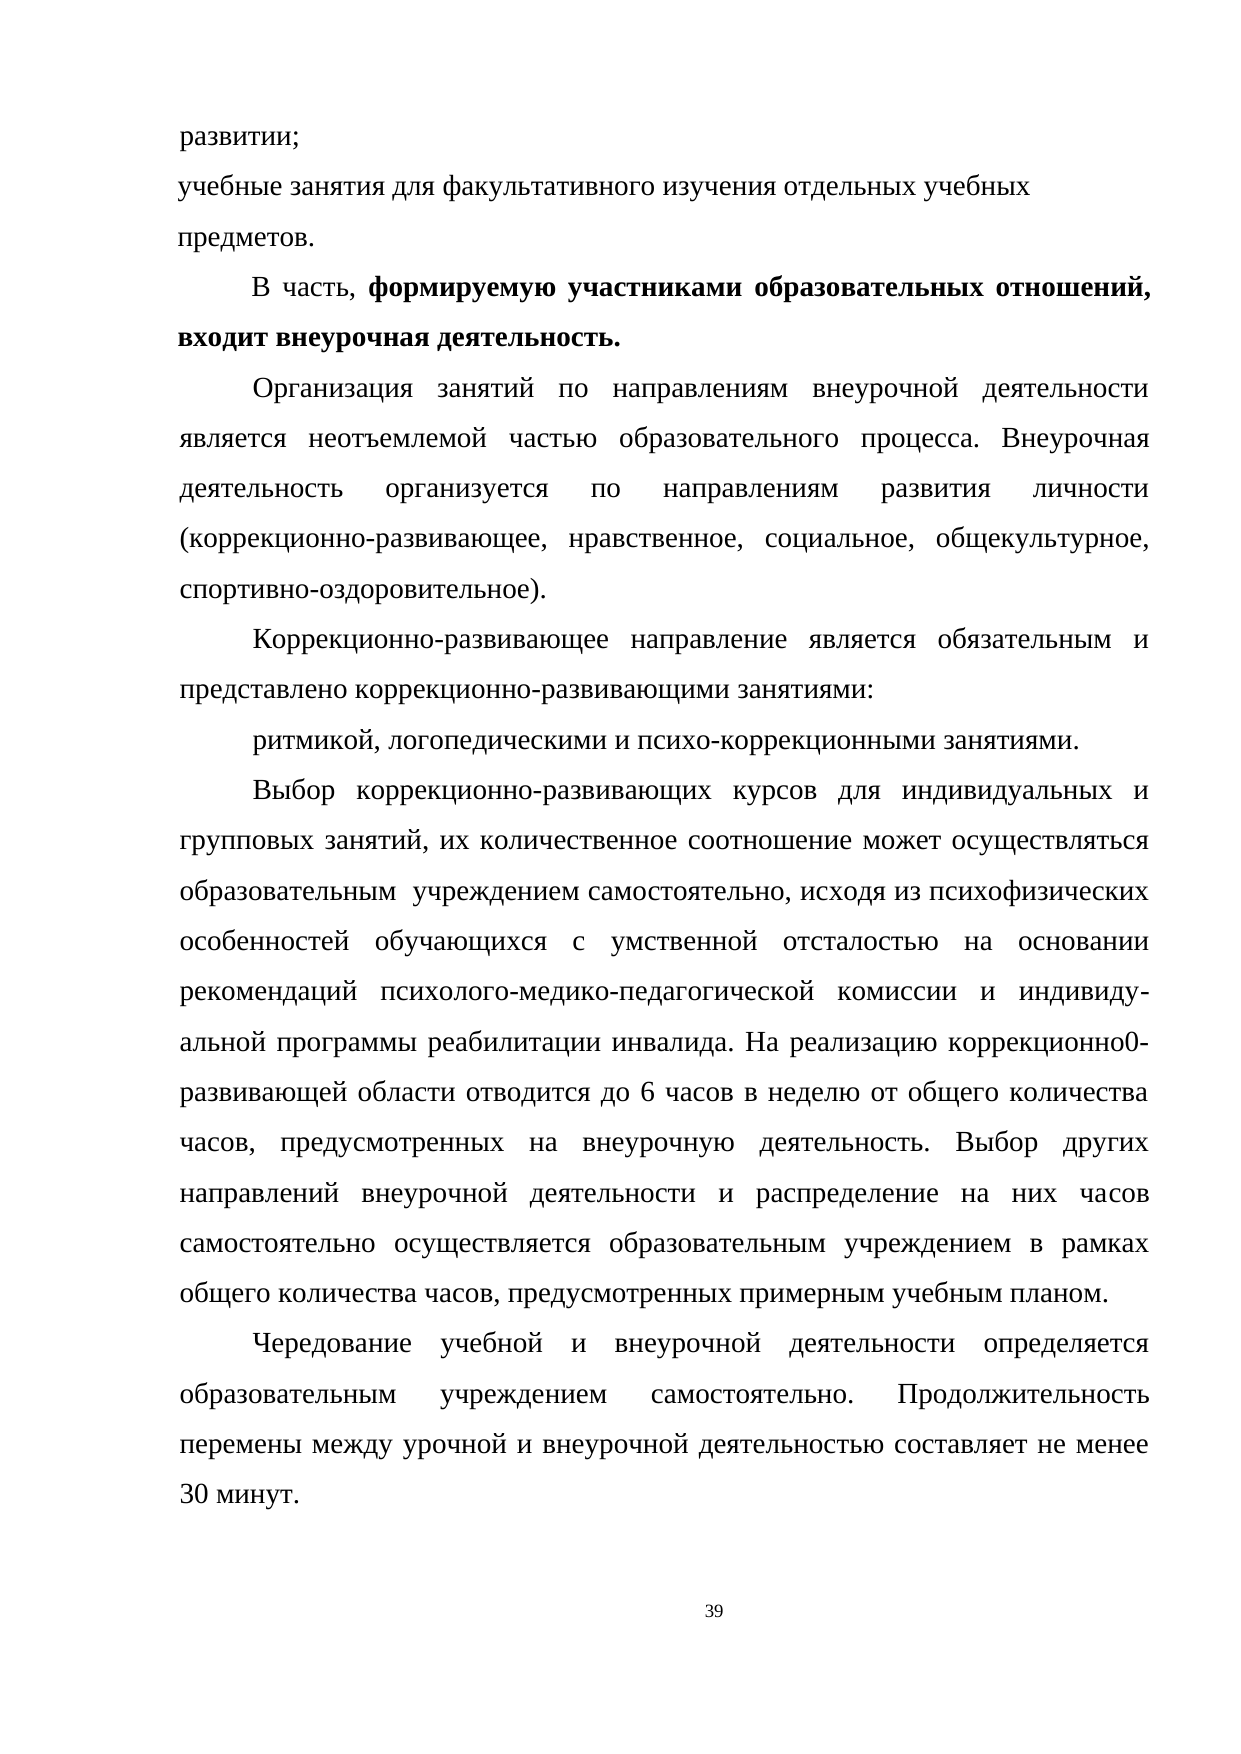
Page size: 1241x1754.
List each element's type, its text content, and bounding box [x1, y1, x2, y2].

text Чередование учебной и внеурочной деятельности определяется образовательным учреждением самостоятельно. Продолжительность перемены между урочной и внеурочной деятельностью составляет не менее 30 минут. [179, 1326, 1149, 1510]
text Организация занятий по направлениям внеурочной деятельности является неотъемлемой частью образовательного процесса. Внеурочная деятельность организуется по направлениям развития личности (коррекционно-развивающее, нравственное, социальное, общекультурное, спортивно-оздоровительное). [179, 370, 1149, 604]
text учебные занятия для факультативного изучения отдельных учебных предметов. [177, 168, 1152, 252]
text Коррекционно-развивающее направление является обязательным и представлено коррекционно-развивающими занятиями: [179, 621, 1149, 705]
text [179, 118, 1149, 152]
text Выбор коррекционно-развивающих курсов для индивидуальных и групповых занятий, их количественное соотношение может осуществляться образовательным учреждением самостоятельно, исходя из психофизических особенностей обучающихся с умственной отсталостью на основании рекомендаций психолого-медико-педагогической комиссии и индивидуальной программы реабилитации инвалида. На реализацию коррекционно0-развивающей области отводится до 6 часов в неделю от общего количества часов, предусмотренных на внеурочную деятельность. Выбор других направлений внеурочной деятельности и распределение на них часов самостоятельно осуществляется образовательным учреждением в рамках общего количества часов, предусмотренных примерным учебным планом. [179, 772, 1149, 1309]
text ритмикой, логопедическими и психо-коррекционными занятиями. [179, 722, 1149, 755]
text В часть, формируемую участниками образовательных отношений, входит внеурочная деятельность. [177, 269, 1152, 353]
